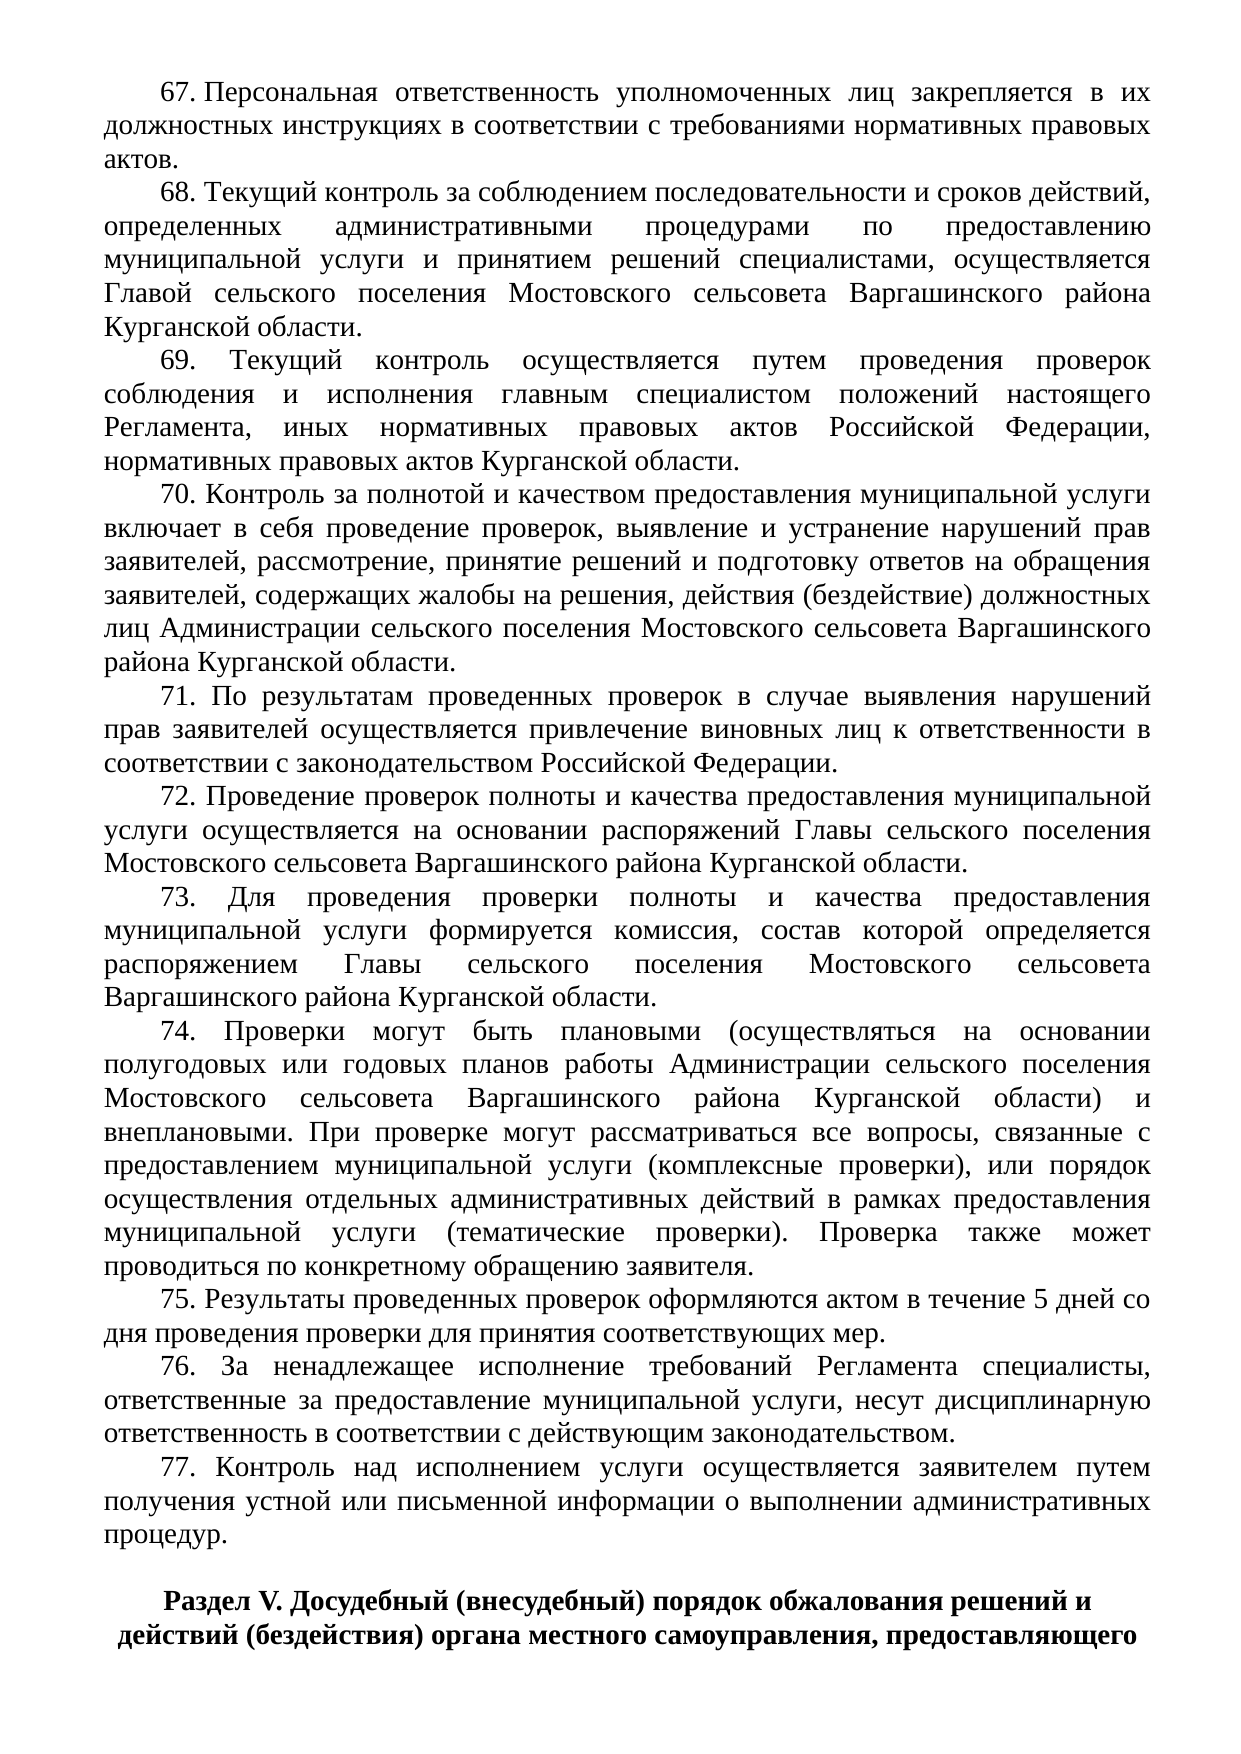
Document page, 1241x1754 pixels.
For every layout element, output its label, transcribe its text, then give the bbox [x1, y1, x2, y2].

text 69. Текущий контроль осуществляется путем проведения проверок соблюдения и исполнения главным специалистом положений настоящего Регламента, иных нормативных правовых актов Российской Федерации, нормативных правовых актов Курганской области. [103, 342, 1152, 476]
text 77. Контроль над исполнением услуги осуществляется заявителем путем получения устной или письменной информации о выполнении административных процедур. [103, 1449, 1152, 1550]
text 70. Контроль за полнотой и качеством предоставления муниципальной услуги включает в себя проведение проверок, выявление и устранение нарушений прав заявителей, рассмотрение, принятие решений и подготовку ответов на обращения заявителей, содержащих жалобы на решения, действия (бездействие) должностных лиц Администрации сельского поселения Мостовского сельсовета Варгашинского района Курганской области. [103, 476, 1152, 678]
text 68. Текущий контроль за соблюдением последовательности и сроков действий, определенных административными процедурами по предоставлению муниципальной услуги и принятием решений специалистами, осуществляется Главой сельского поселения Мостовского сельсовета Варгашинского района Курганской области. [103, 174, 1152, 342]
text 73. Для проведения проверки полноты и качества предоставления муниципальной услуги формируется комиссия, состав которой определяется распоряжением Главы сельского поселения Мостовского сельсовета Варгашинского района Курганской области. [103, 879, 1152, 1013]
text 76. За ненадлежащее исполнение требований Регламента специалисты, ответственные за предоставление муниципальной услуги, несут дисциплинарную ответственность в соответствии с действующим законодательством. [103, 1348, 1152, 1449]
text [103, 1583, 1152, 1650]
text 67. Персональная ответственность уполномоченных лиц закрепляется в их должностных инструкциях в соответствии с требованиями нормативных правовых актов. [103, 74, 1152, 174]
text 75. Результаты проведенных проверок оформляются актом в течение 5 дней со дня проведения проверки для принятия соответствующих мер. [103, 1281, 1152, 1348]
text 74. Проверки могут быть плановыми (осуществляться на основании полугодовых или годовых планов работы Администрации сельского поселения Мостовского сельсовета Варгашинского района Курганской области) и внеплановыми. При проверке могут рассматриваться все вопросы, связанные с предоставлением муниципальной услуги (комплексные проверки), или порядок осуществления отдельных административных действий в рамках предоставления муниципальной услуги (тематические проверки). Проверка также может проводиться по конкретному обращению заявителя. [103, 1013, 1152, 1281]
text 72. Проведение проверок полноты и качества предоставления муниципальной услуги осуществляется на основании распоряжений Главы сельского поселения Мостовского сельсовета Варгашинского района Курганской области. [103, 778, 1152, 879]
text 71. По результатам проведенных проверок в случае выявления нарушений прав заявителей осуществляется привлечение виновных лиц к ответственности в соответствии с законодательством Российской Федерации. [103, 678, 1152, 778]
